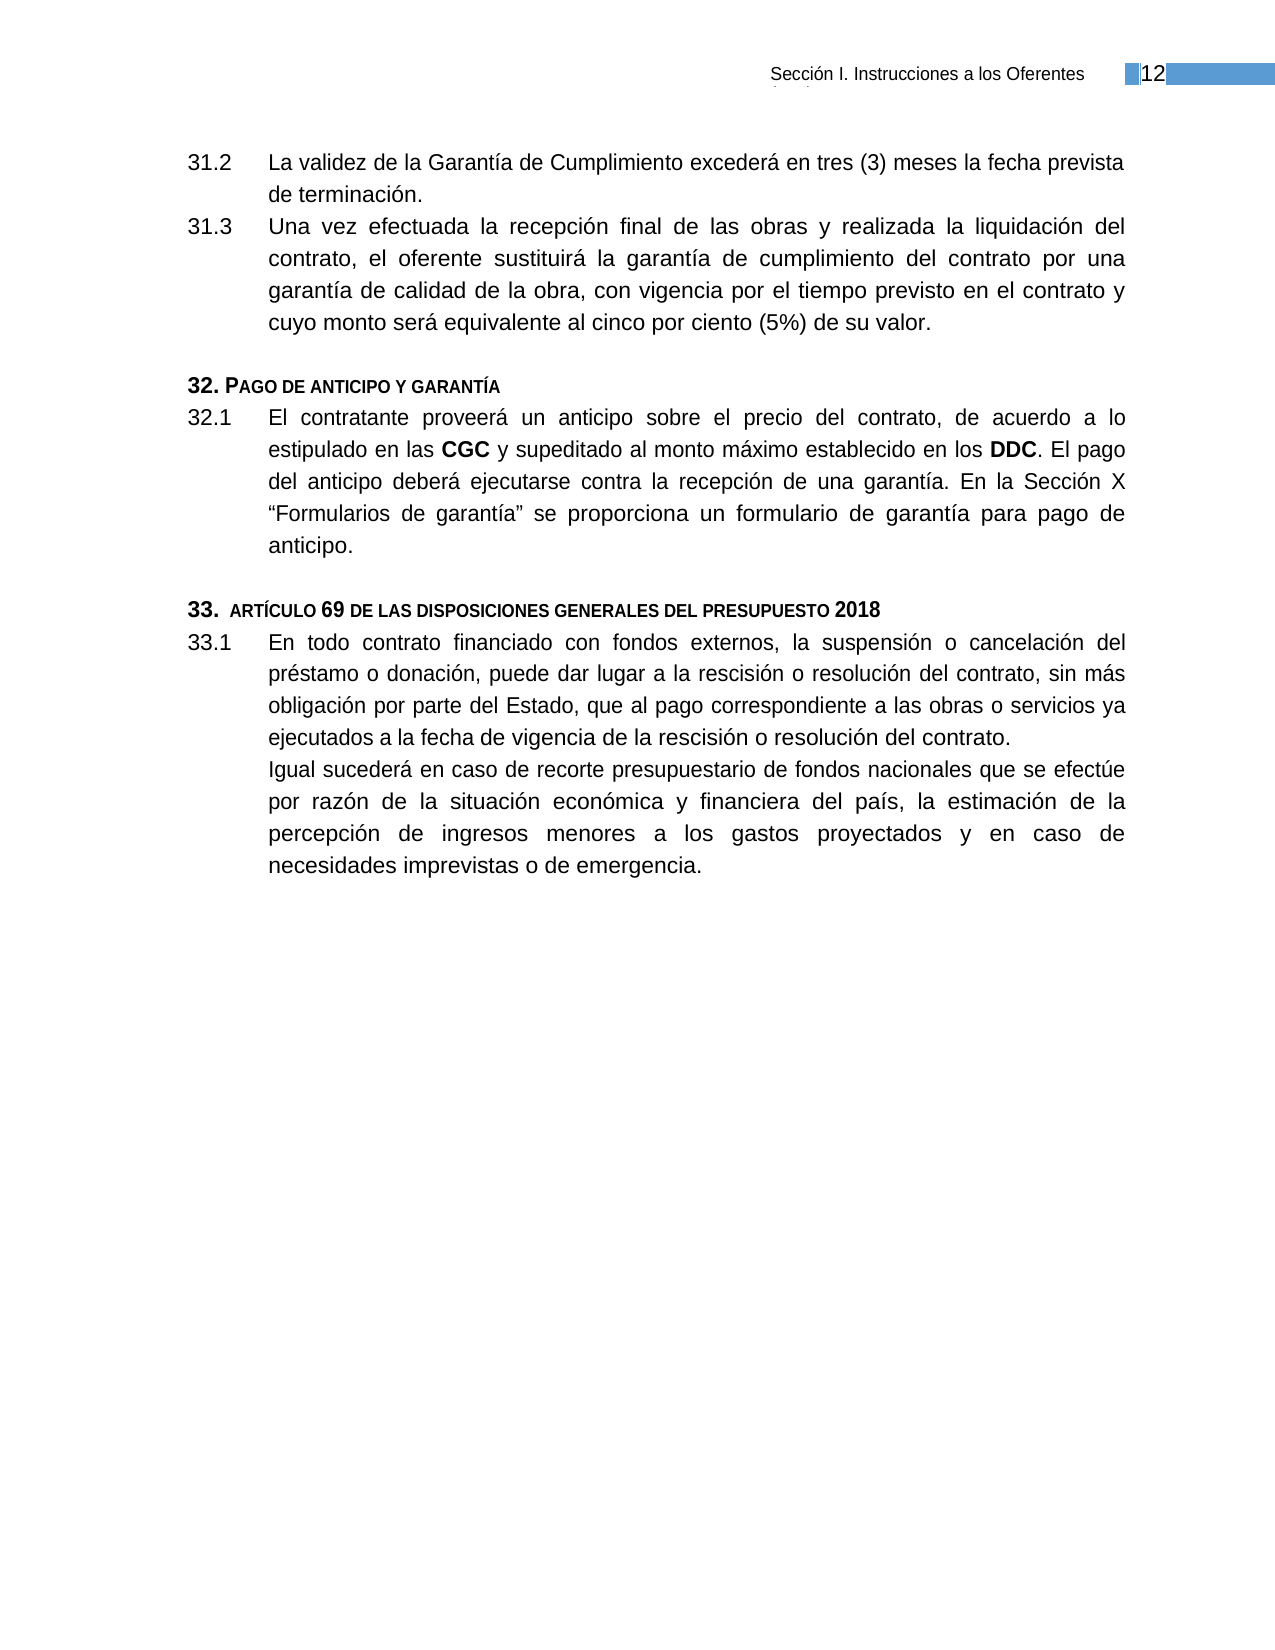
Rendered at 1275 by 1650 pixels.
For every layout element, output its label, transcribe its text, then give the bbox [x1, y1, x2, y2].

list ARTÍCULO 69 DE LAS DISPOSICIONES GENERALES DEL PRESUPUESTO 2018 [187, 596, 1221, 623]
list Una vez efectuada la recepción final de las obras y realizada la liquidación del contrato, el oferente sustituirá la garantía de cumplimiento del contrato por una garantía de calidad de la obra, con vigencia por el tiempo previsto en el contrato y cuyo monto será equivalente al cinco por ciento (5%) de su valor. [187, 213, 1126, 335]
list PAGO DE ANTICIPO Y GARANTÍA [187, 372, 1221, 399]
list La validez de la Garantía de Cumplimiento excederá en tres (3) meses la fecha prevista de terminación. [187, 149, 1125, 207]
text Igual sucederá en caso de recorte presupuestario de fondos nacionales que se efectúe por razón de la situación económica y financiera del país, la estimación de la percepción de ingresos menores a los gastos proyectados y en caso de necesidades imprevistas o de emergencia. [268, 756, 1126, 878]
list En todo contrato financiado con fondos externos, la suspensión o cancelación del préstamo o donación, puede dar lugar a la rescisión o resolución del contrato, sin más obligación por parte del Estado, que al pago correspondiente a las obras o servicios ya ejecutados a la fecha de vigencia de la rescisión o resolución del contrato. [187, 628, 1126, 751]
list El contratante proveerá un anticipo sobre el precio del contrato, de acuerdo a lo estipulado en las CGC y supeditado al monto máximo establecido en los DDC. El pago del anticipo deberá ejecutarse contra la recepción de una garantía. En la Sección X “Formularios de garantía” se proporciona un formulario de garantía para pago de anticipo. [187, 404, 1126, 558]
